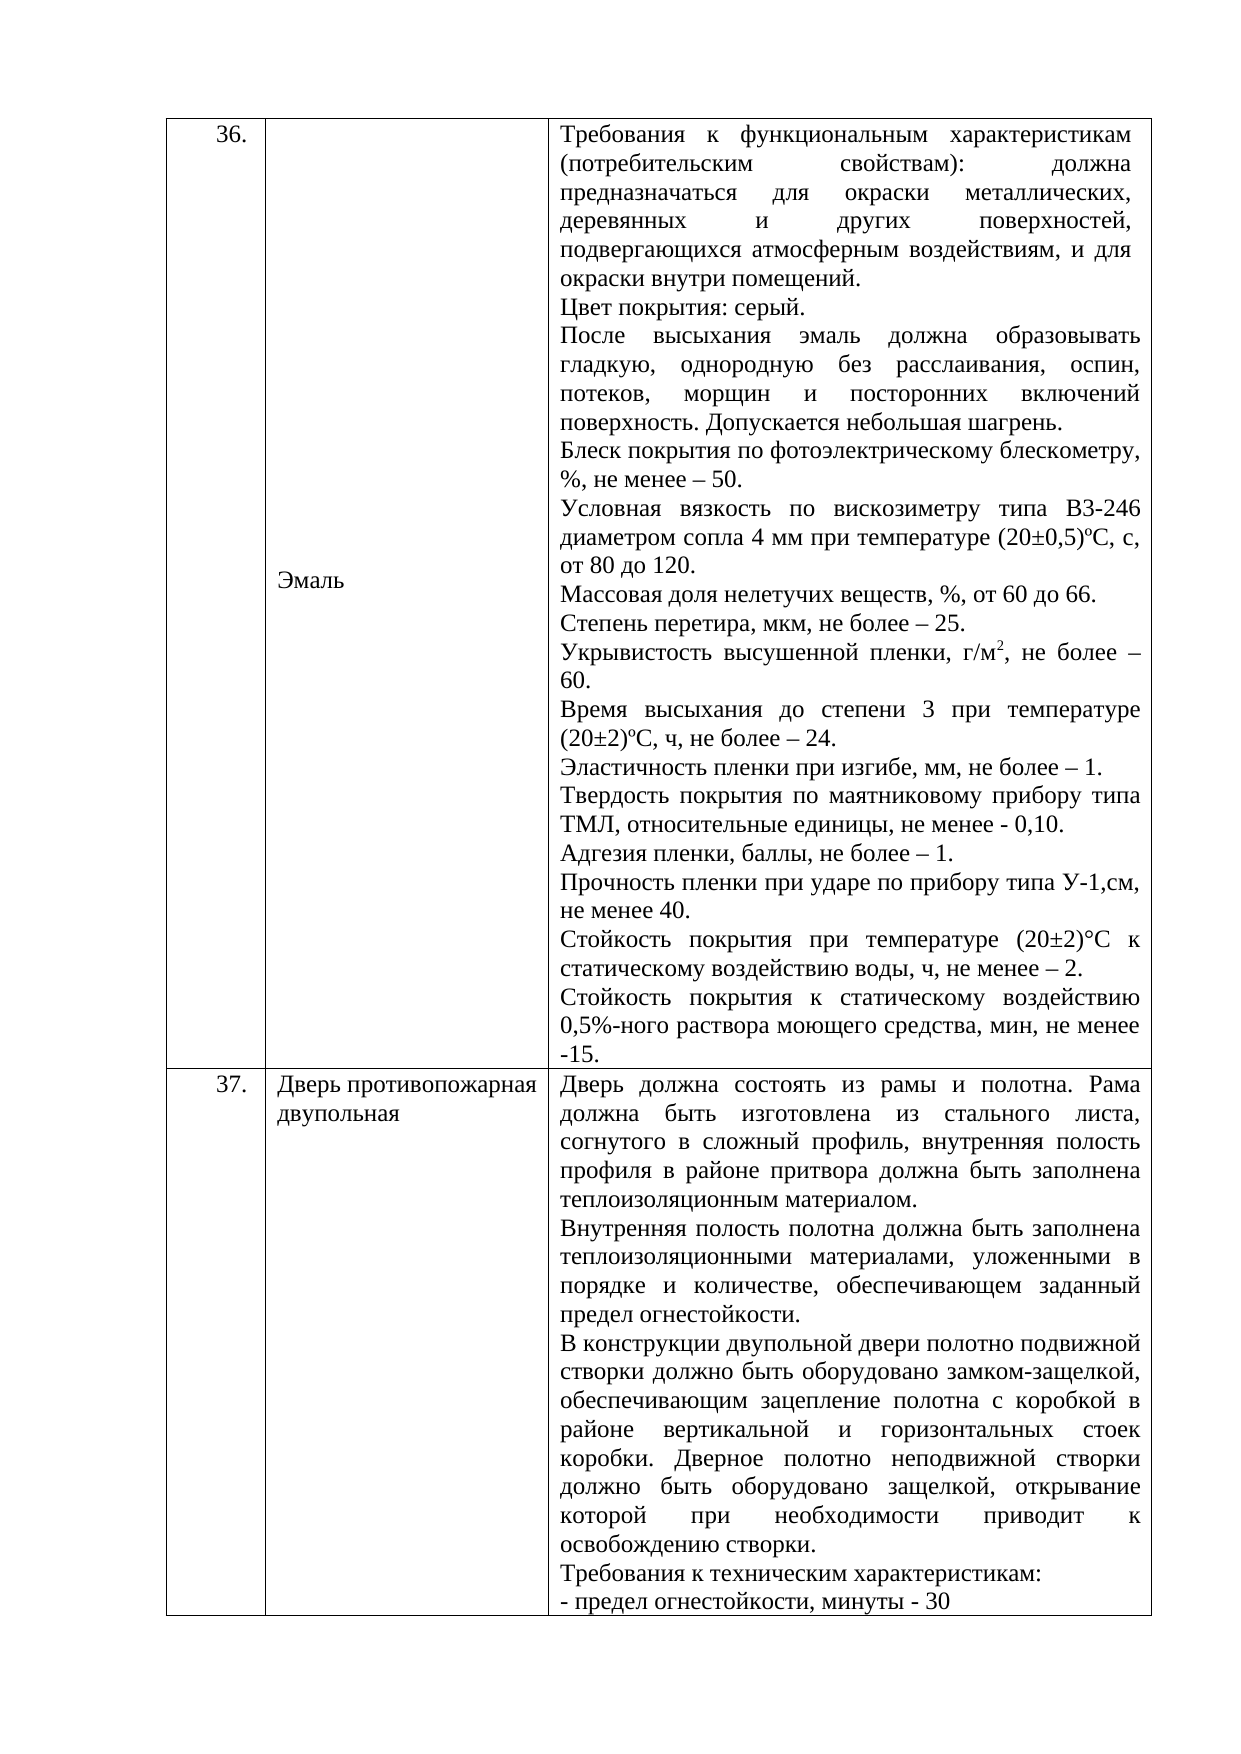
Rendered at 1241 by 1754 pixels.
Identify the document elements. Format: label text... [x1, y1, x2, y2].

table_cell Эмаль [266, 119, 548, 1068]
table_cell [549, 1069, 1151, 1615]
table_cell [167, 1069, 265, 1615]
table_cell Требования к функциональным характеристикам (потребительским свойствам): должна предназначаться для окраски металлических, деревянных и других поверхностей, подвергающихся атмосферным воздействиям, и для окраски внутри помещений. Цвет покрытия: серый. После высыхания эмаль должна образовывать гладкую, однородную без расслаивания, оспин, потеков, морщин и посторонних включений поверхность. Допускается небольшая шагрень. Блеск покрытия по фотоэлектрическому блескометру, %, не менее – 50. Условная вязкость по вискозиметру типа В3-246 диаметром сопла 4 мм при температуре (20±0,5)ºС, с, от 80 до 120. Массовая доля нелетучих веществ, %, от 60 до 66. Степень перетира, мкм, не более – 25. Укрывистость высушенной пленки, г/м2, не более –60. Время высыхания до степени 3 при температуре (20±2)ºС, ч, не более – 24. Эластичность пленки при изгибе, мм, не более – 1. Твердость покрытия по маятниковому прибору типа ТМЛ, относительные единицы, не менее - 0,10. Адгезия пленки, баллы, не более – 1. Прочность пленки при ударе по прибору типа У-1,см, не менее 40. Стойкость покрытия при температуре (20±2)°C к статическому воздействию воды, ч, не менее – 2. Стойкость покрытия к статическому воздействию 0,5%-ного раствора моющего средства, мин, не менее -15. [549, 119, 1151, 1068]
table_cell [167, 119, 265, 1068]
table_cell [266, 1069, 548, 1615]
